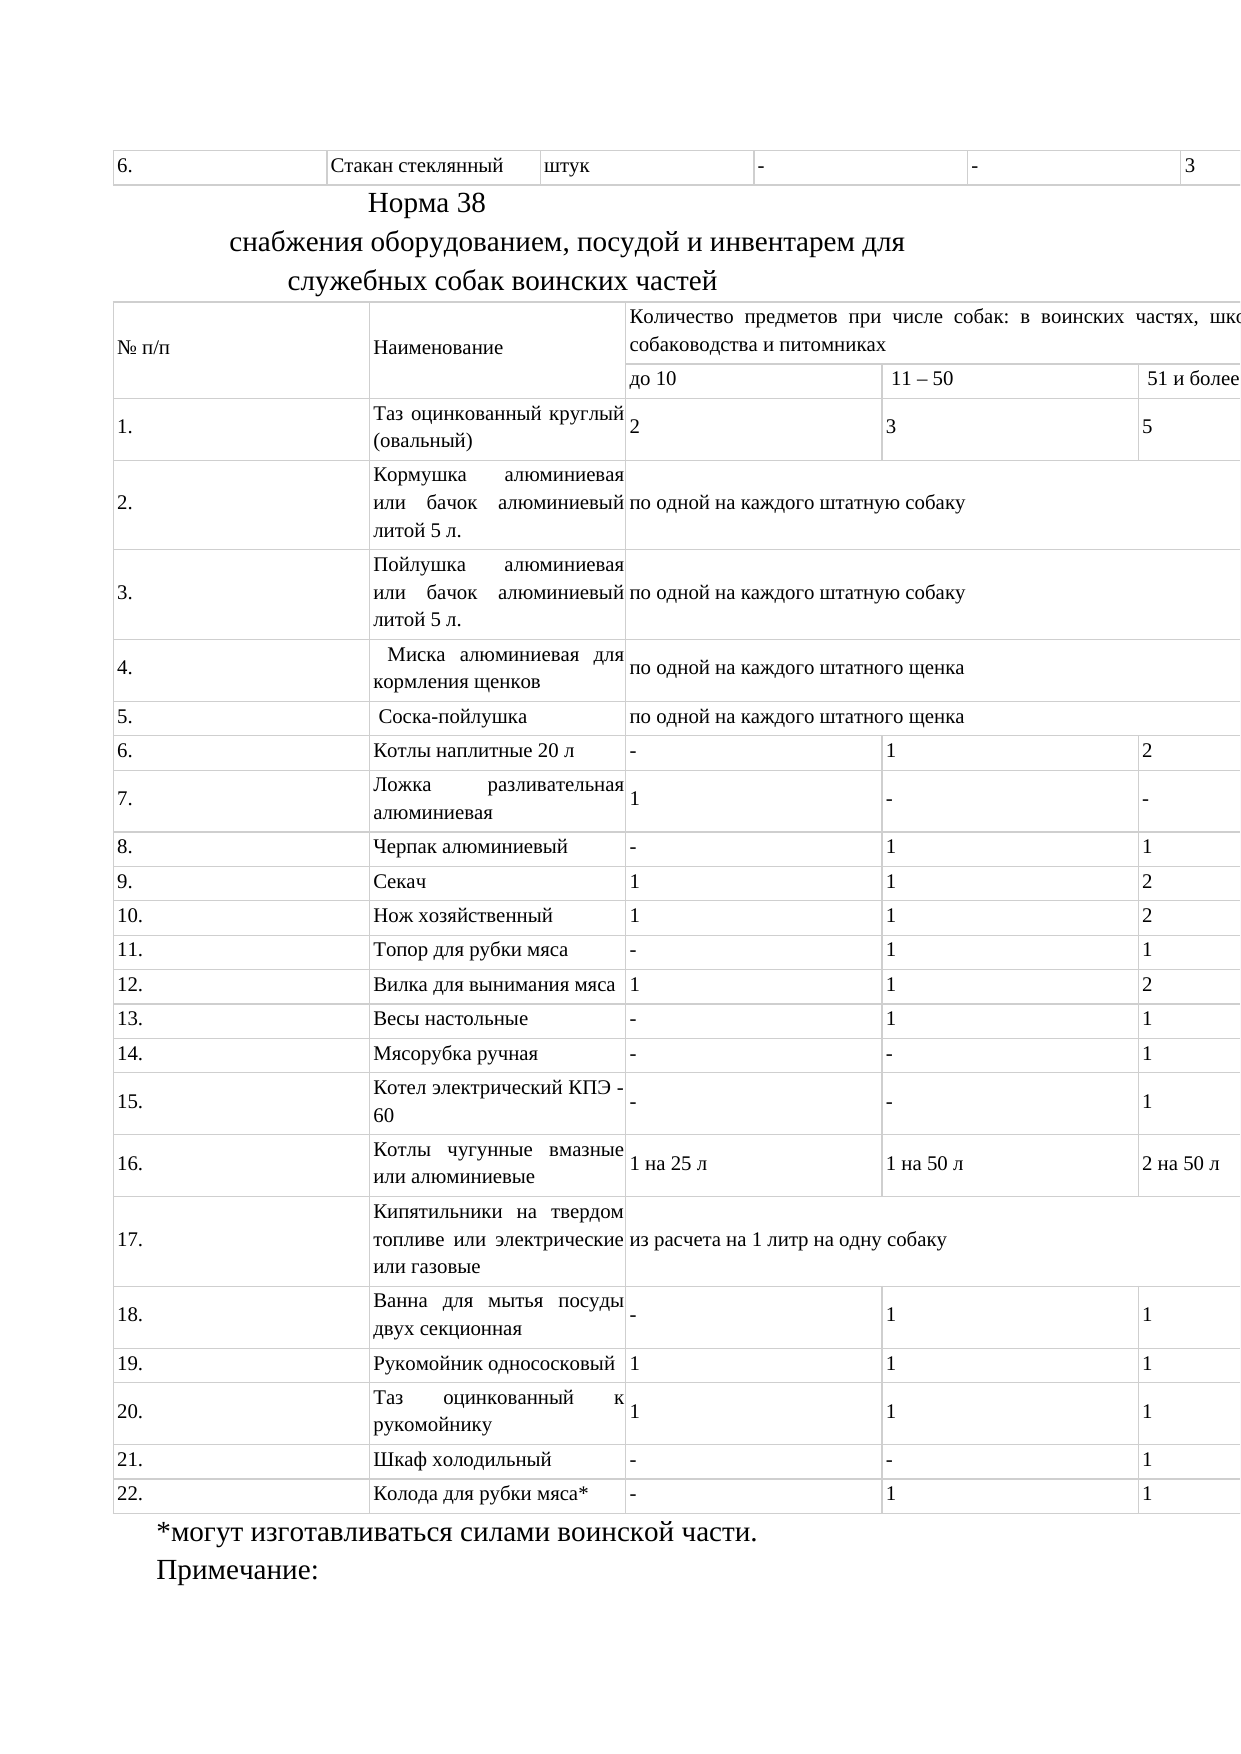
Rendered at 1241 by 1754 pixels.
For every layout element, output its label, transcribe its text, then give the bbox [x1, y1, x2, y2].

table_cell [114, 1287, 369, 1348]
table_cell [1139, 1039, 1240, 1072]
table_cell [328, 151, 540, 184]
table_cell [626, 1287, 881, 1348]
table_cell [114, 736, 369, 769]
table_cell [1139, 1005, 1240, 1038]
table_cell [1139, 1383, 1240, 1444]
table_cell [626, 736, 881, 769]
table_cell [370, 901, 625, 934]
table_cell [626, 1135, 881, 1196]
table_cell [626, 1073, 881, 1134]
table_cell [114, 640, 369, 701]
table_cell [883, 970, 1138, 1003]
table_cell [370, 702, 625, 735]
text Норма 38 [112, 186, 1128, 219]
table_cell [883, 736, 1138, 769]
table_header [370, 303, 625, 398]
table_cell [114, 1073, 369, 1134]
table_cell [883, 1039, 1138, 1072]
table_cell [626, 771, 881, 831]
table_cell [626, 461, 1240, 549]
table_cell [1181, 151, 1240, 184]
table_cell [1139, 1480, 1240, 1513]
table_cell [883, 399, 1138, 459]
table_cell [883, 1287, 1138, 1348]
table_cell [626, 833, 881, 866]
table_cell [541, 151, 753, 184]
text *могут изготавливаться силами воинской части. [112, 1514, 1128, 1547]
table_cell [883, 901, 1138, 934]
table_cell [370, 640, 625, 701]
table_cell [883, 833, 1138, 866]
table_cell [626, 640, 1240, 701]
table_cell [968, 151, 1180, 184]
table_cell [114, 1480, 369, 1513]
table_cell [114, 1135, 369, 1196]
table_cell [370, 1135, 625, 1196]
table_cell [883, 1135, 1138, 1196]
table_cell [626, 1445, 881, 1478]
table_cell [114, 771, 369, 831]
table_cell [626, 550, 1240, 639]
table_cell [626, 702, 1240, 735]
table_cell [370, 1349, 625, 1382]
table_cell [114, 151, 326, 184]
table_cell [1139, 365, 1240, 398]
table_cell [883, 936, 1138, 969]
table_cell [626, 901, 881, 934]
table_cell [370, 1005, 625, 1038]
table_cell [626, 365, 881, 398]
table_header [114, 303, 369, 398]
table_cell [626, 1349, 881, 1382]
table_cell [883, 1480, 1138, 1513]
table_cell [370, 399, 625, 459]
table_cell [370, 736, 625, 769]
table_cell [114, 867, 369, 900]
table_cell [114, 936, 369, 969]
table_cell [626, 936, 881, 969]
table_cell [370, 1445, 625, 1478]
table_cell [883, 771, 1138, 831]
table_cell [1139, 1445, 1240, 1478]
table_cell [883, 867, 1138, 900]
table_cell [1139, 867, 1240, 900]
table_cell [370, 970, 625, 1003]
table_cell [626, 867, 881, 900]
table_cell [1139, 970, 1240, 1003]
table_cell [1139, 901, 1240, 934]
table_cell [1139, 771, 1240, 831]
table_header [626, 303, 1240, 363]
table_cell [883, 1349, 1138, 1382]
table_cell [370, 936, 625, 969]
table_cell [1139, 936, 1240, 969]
text снабжения оборудованием, посудой и инвентарем для [112, 224, 1128, 258]
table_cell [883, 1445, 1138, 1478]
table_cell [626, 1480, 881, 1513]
text служебных собак воинских частей [112, 263, 1128, 296]
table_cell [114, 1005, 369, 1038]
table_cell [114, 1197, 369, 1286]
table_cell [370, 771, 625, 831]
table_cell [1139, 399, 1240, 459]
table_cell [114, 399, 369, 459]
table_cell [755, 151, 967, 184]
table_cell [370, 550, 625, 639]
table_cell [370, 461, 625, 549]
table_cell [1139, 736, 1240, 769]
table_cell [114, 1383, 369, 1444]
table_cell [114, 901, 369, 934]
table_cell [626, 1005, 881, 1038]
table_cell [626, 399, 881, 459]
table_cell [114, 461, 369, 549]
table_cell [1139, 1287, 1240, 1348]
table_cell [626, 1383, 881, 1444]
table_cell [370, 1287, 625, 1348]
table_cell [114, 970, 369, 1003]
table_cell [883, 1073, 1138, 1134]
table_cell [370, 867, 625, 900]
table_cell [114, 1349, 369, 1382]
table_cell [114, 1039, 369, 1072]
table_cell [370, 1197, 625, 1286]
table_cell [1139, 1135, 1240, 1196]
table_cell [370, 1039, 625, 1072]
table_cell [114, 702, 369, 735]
text Примечание: [112, 1552, 1128, 1586]
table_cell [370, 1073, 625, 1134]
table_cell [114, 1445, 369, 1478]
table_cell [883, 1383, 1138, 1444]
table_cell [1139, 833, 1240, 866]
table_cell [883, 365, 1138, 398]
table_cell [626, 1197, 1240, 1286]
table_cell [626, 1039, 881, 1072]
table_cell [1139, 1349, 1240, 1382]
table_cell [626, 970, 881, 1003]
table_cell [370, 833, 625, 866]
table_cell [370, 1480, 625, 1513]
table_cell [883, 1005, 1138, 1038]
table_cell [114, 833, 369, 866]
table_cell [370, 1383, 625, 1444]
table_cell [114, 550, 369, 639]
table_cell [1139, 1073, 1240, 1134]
